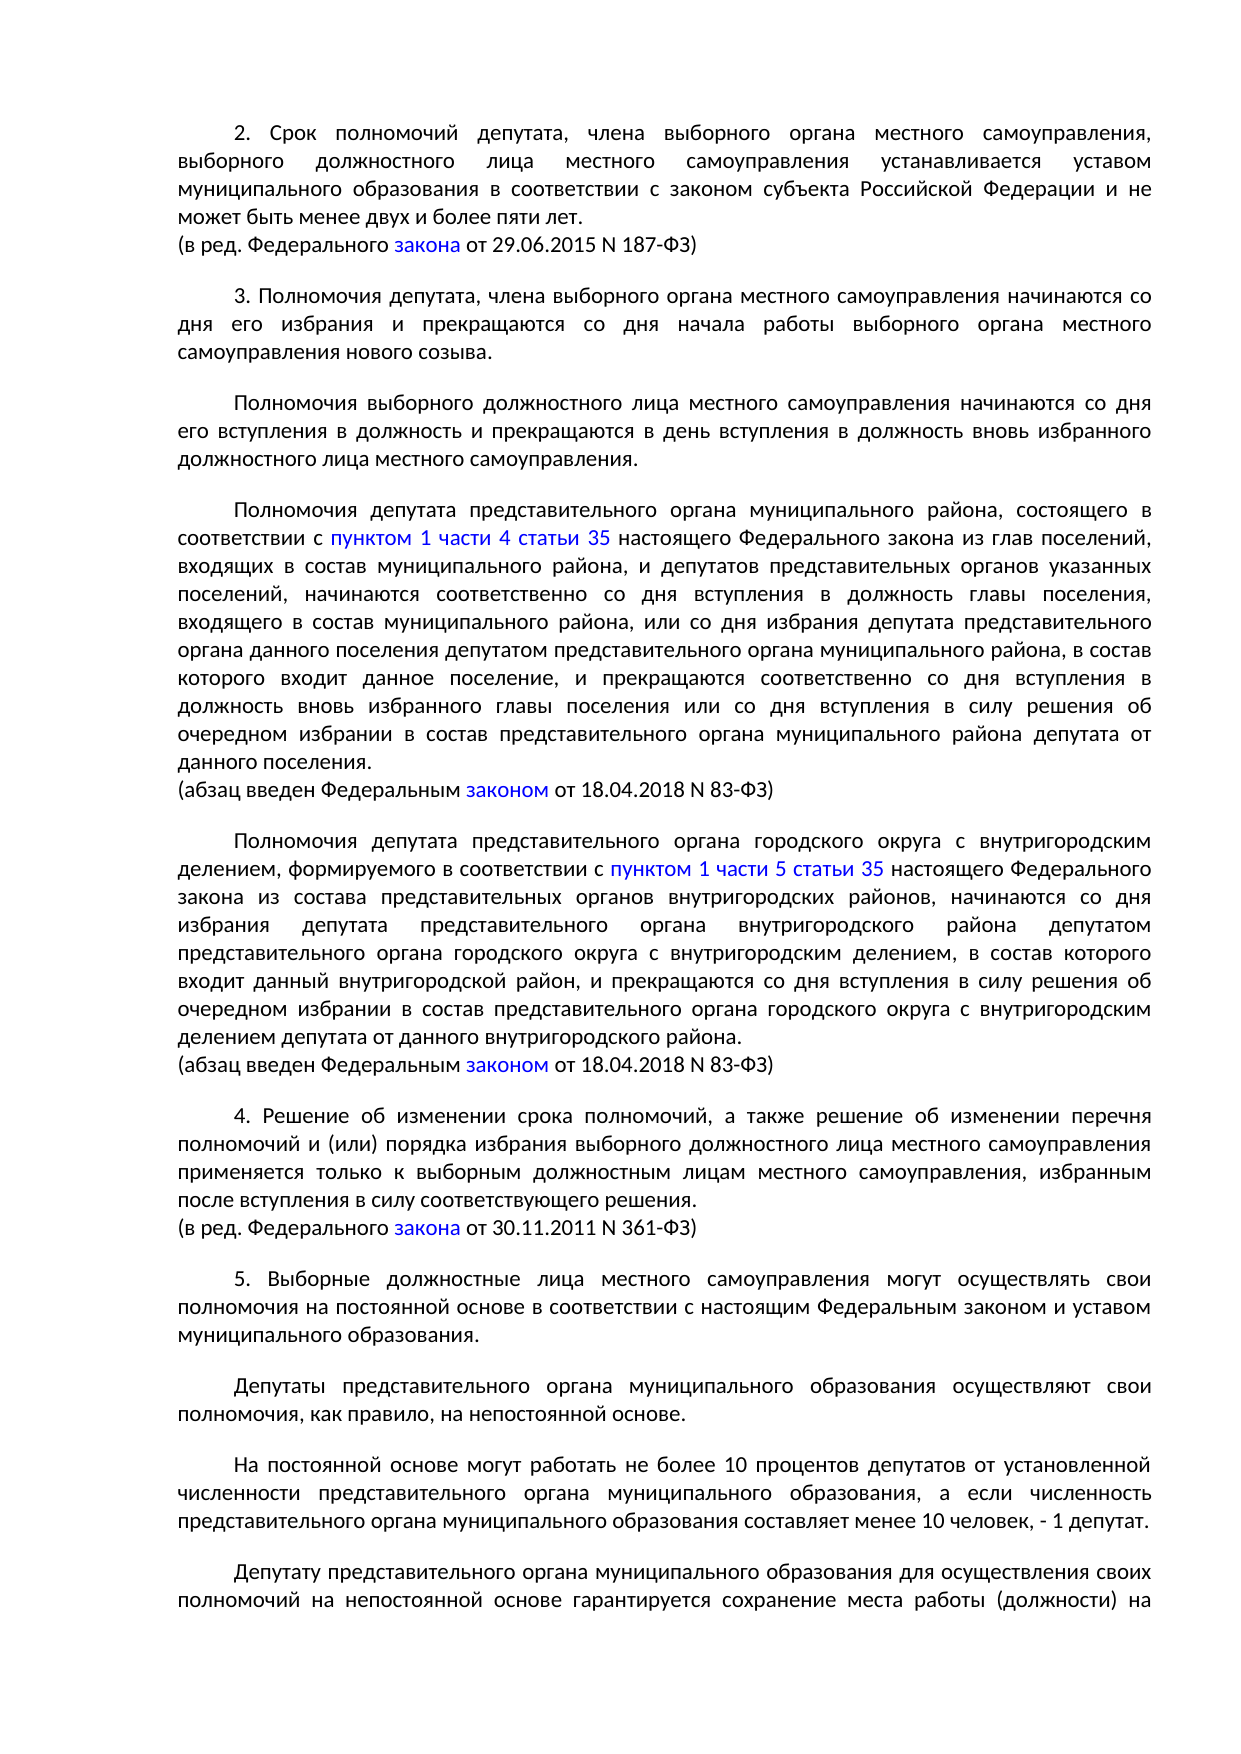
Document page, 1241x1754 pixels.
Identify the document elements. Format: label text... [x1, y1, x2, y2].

text (абзац введен Федеральным законом от 18.04.2018 N 83-ФЗ) [177, 1050, 1152, 1078]
text 3. Полномочия депутата, члена выборного органа местного самоуправления начинаются со дня его избрания и прекращаются со дня начала работы выборного органа местного самоуправления нового созыва. [177, 281, 1152, 365]
text (абзац введен Федеральным законом от 18.04.2018 N 83-ФЗ) [177, 775, 1152, 803]
text Депутаты представительного органа муниципального образования осуществляют свои полномочия, как правило, на непостоянной основе. [177, 1371, 1152, 1427]
text 5. Выборные должностные лица местного самоуправления могут осуществлять свои полномочия на постоянной основе в соответствии с настоящим Федеральным законом и уставом муниципального образования. [177, 1264, 1152, 1348]
text 4. Решение об изменении срока полномочий, а также решение об изменении перечня полномочий и (или) порядка избрания выборного должностного лица местного самоуправления применяется только к выборным должностным лицам местного самоуправления, избранным после вступления в силу соответствующего решения. [177, 1101, 1152, 1213]
text Полномочия депутата представительного органа городского округа с внутригородским делением, формируемого в соответствии с пунктом 1 части 5 статьи 35 настоящего Федерального закона из состава представительных органов внутригородских районов, начинаются со дня избрания депутата представительного органа внутригородского района депутатом представительного органа городского округа с внутригородским делением, в состав которого входит данный внутригородской район, и прекращаются со дня вступления в силу решения об очередном избрании в состав представительного органа городского округа с внутригородским делением депутата от данного внутригородского района. [177, 826, 1152, 1050]
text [177, 1557, 1152, 1613]
text 2. Срок полномочий депутата, члена выборного органа местного самоуправления, выборного должностного лица местного самоуправления устанавливается уставом муниципального образования в соответствии с законом субъекта Российской Федерации и не может быть менее двух и более пяти лет. [177, 118, 1152, 230]
text (в ред. Федерального закона от 29.06.2015 N 187-ФЗ) [177, 230, 1152, 258]
text Полномочия депутата представительного органа муниципального района, состоящего в соответствии с пунктом 1 части 4 статьи 35 настоящего Федерального закона из глав поселений, входящих в состав муниципального района, и депутатов представительных органов указанных поселений, начинаются соответственно со дня вступления в должность главы поселения, входящего в состав муниципального района, или со дня избрания депутата представительного органа данного поселения депутатом представительного органа муниципального района, в состав которого входит данное поселение, и прекращаются соответственно со дня вступления в должность вновь избранного главы поселения или со дня вступления в силу решения об очередном избрании в состав представительного органа муниципального района депутата от данного поселения. [177, 495, 1152, 775]
text На постоянной основе могут работать не более 10 процентов депутатов от установленной численности представительного органа муниципального образования, а если численность представительного органа муниципального образования составляет менее 10 человек, - 1 депутат. [177, 1450, 1152, 1534]
text Полномочия выборного должностного лица местного самоуправления начинаются со дня его вступления в должность и прекращаются в день вступления в должность вновь избранного должностного лица местного самоуправления. [177, 388, 1152, 472]
text (в ред. Федерального закона от 30.11.2011 N 361-ФЗ) [177, 1213, 1152, 1241]
